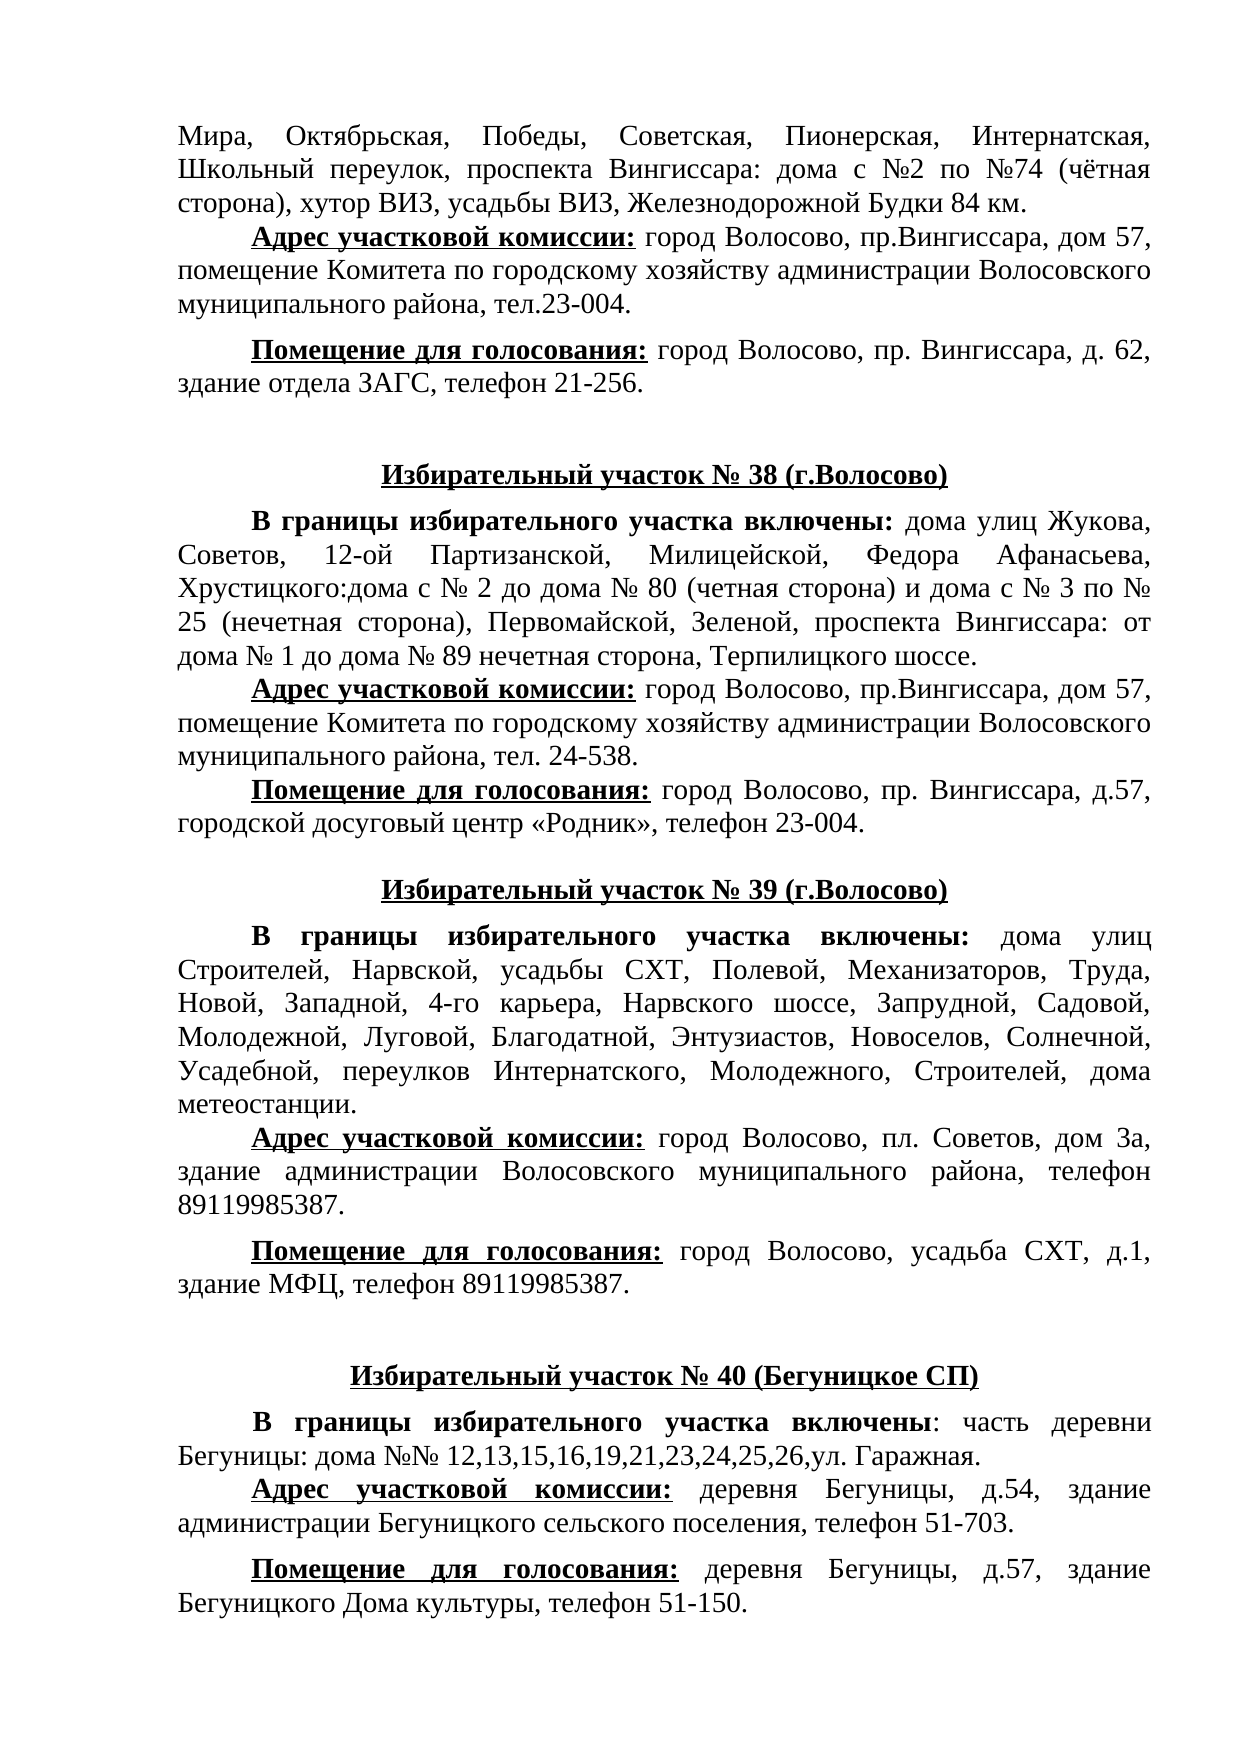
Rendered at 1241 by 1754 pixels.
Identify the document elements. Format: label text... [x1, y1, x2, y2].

text Избирательный участок № 38 (г.Волосово) [177, 457, 1152, 491]
text В границы избирательного участка включены: дома улиц Жукова, Советов, 12-ой Партизанской, Милицейской, Федора Афанасьева, Хрустицкого:дома с № 2 до дома № 80 (четная сторона) и дома с № 3 по № 25 (нечетная сторона), Первомайской, Зеленой, проспекта Вингиссара: от дома № 1 до дома № 89 нечетная сторона, Терпилицкого шоссе. [177, 503, 1152, 671]
text Адрес участковой комиссии: город Волосово, пр.Вингиссара, дом 57, помещение Комитета по городскому хозяйству администрации Волосовского муниципального района, тел. 24-538. [177, 671, 1152, 772]
text В границы избирательного участка включены: часть деревни Бегуницы: дома №№ 12,13,15,16,19,21,23,24,25,26,ул. Гаражная. [177, 1404, 1152, 1472]
text Помещение для голосования: город Волосово, пр. Вингиссара, д. 62, здание отдела ЗАГС, телефон 21-256. [177, 332, 1152, 399]
text Адрес участковой комиссии: деревня Бегуницы, д.54, здание администрации Бегуницкого сельского поселения, телефон 51-703. [177, 1472, 1152, 1539]
text Избирательный участок № 40 (Бегуницкое СП) [177, 1358, 1152, 1392]
text Адрес участковой комиссии: город Волосово, пл. Советов, дом 3а, здание администрации Волосовского муниципального района, телефон 89119985387. [177, 1120, 1152, 1220]
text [177, 118, 1152, 219]
text Помещение для голосования: деревня Бегуницы, д.57, здание Бегуницкого Дома культуры, телефон 51-150. [177, 1551, 1152, 1618]
text В границы избирательного участка включены: дома улиц Строителей, Нарвской, усадьбы СХТ, Полевой, Механизаторов, Труда, Новой, Западной, 4-го карьера, Нарвского шоссе, Запрудной, Садовой, Молодежной, Луговой, Благодатной, Энтузиастов, Новоселов, Солнечной, Усадебной, переулков Интернатского, Молодежного, Строителей, дома метеостанции. [177, 918, 1152, 1120]
text Помещение для голосования: город Волосово, усадьба СХТ, д.1, здание МФЦ, телефон 89119985387. [177, 1233, 1152, 1300]
text Адрес участковой комиссии: город Волосово, пр.Вингиссара, дом 57, помещение Комитета по городскому хозяйству администрации Волосовского муниципального района, тел.23-004. [177, 219, 1152, 319]
text Избирательный участок № 39 (г.Волосово) [177, 872, 1152, 906]
text Помещение для голосования: город Волосово, пр. Вингиссара, д.57, городской досуговый центр «Родник», телефон 23-004. [177, 772, 1152, 839]
